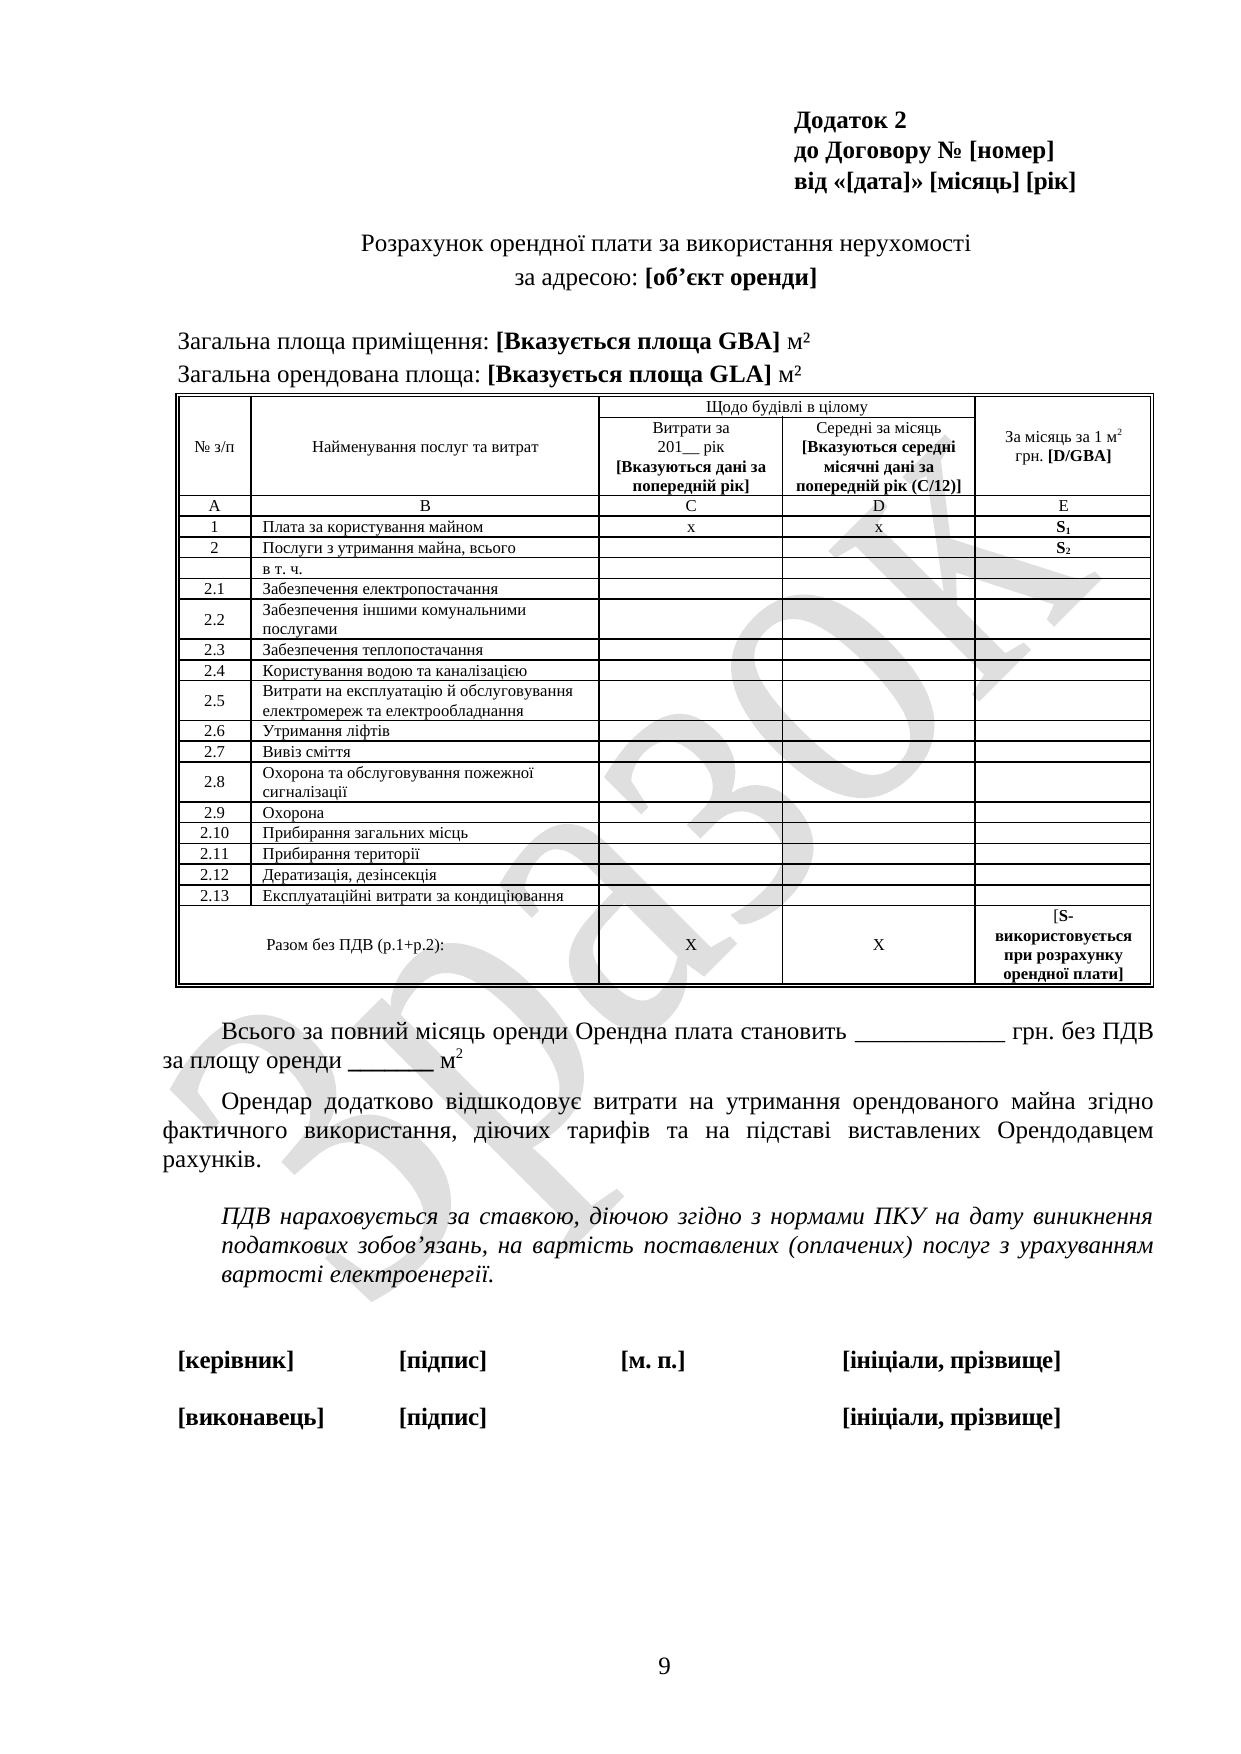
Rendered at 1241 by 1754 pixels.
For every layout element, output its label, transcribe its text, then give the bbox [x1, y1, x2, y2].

table_cell [976, 681, 1150, 719]
table_cell E [976, 496, 1150, 515]
table_cell S1 [976, 517, 1150, 536]
table_cell [976, 886, 1150, 904]
table_cell 1 [180, 517, 250, 536]
table_cell [600, 538, 782, 557]
table_cell Дератизація, дезінсекція [252, 865, 598, 884]
table_cell С [600, 496, 782, 515]
table_cell Охорона та обслуговування пожежної сигналізації [252, 763, 598, 801]
text за адресою: [об’єкт оренди] [177, 262, 1154, 291]
table_cell Забезпечення іншими комунальними послугами [252, 600, 598, 638]
table_cell [783, 844, 974, 863]
table_cell 2.12 [180, 865, 250, 884]
table_cell [600, 558, 782, 578]
table_header Найменування послуг та витрат [252, 397, 598, 495]
table_cell [783, 661, 974, 680]
table_header За місяць за 1 м2 грн. [D/GBA] [976, 397, 1150, 495]
table_cell 2.4 [180, 661, 250, 680]
table_cell [783, 763, 974, 801]
table_cell [600, 865, 782, 884]
table_cell 2.5 [180, 681, 250, 719]
table_cell 2.11 [180, 844, 250, 863]
table_cell В [252, 496, 598, 515]
table_cell [783, 538, 974, 557]
table_header Щодо будівлі в цілому [600, 397, 974, 416]
table_cell Х [600, 906, 782, 983]
table_cell [783, 742, 974, 761]
table_cell [600, 823, 782, 842]
table_cell 2 [180, 538, 250, 557]
text Орендар додатково відшкодовує витрати на утримання орендованого майна згідно фактичного використання, діючих тарифів та на підставі виставлених Орендодавцем рахунків. [162, 1086, 1154, 1172]
table_cell [600, 661, 782, 680]
table_cell Прибирання загальних місць [252, 823, 598, 842]
table_cell [600, 886, 782, 904]
table_cell Послуги з утримання майна, всього [252, 538, 598, 557]
table_cell Х [783, 906, 974, 983]
table_cell Витрати за 201__ рік [Вказуються дані за попередній рік] [600, 418, 782, 495]
table_cell S2 [976, 538, 1150, 557]
table_cell Плата за користування майном [252, 517, 598, 536]
table_cell [976, 803, 1150, 822]
table_cell [976, 742, 1150, 761]
text Загальна орендована площа: [Вказується площа GLA] м² [177, 359, 1154, 388]
table_cell Забезпечення електропостачання [252, 579, 598, 598]
table_cell Утримання ліфтів [252, 721, 598, 740]
table_cell [600, 844, 782, 863]
table_cell [600, 803, 782, 822]
table_cell 2.13 [180, 886, 250, 904]
table_cell [600, 640, 782, 659]
table_cell [976, 640, 1150, 659]
table_cell А [180, 496, 250, 515]
table_cell [976, 558, 1150, 578]
table_cell [783, 865, 974, 884]
table_cell Охорона [252, 803, 598, 822]
table_cell Експлуатаційні витрати за кондиціювання [252, 886, 598, 904]
table_cell [783, 721, 974, 740]
table_cell в т. ч. [252, 558, 598, 578]
table_cell х [783, 517, 974, 536]
text Всього за повний місяць оренди Орендна плата становить ____________ грн. без ПДВ за площу оренди _______ м2 [162, 1016, 1154, 1074]
table_header № з/п [180, 397, 250, 495]
table_cell [783, 600, 974, 638]
table_cell [600, 742, 782, 761]
table_cell [976, 661, 1150, 680]
table_cell [976, 600, 1150, 638]
table_cell [180, 558, 250, 578]
table_cell [976, 844, 1150, 863]
table_cell 2.10 [180, 823, 250, 842]
table_cell Разом без ПДВ (р.1+р.2): [180, 906, 598, 983]
table_cell [600, 763, 782, 801]
table_cell [783, 823, 974, 842]
table_cell 2.6 [180, 721, 250, 740]
table_cell [783, 640, 974, 659]
text Розрахунок орендної плати за використання нерухомості [177, 228, 1154, 257]
table_cell [976, 579, 1150, 598]
table_cell [783, 803, 974, 822]
table_cell [600, 600, 782, 638]
text [виконавець] [підпис] [ініціали, прізвище] [177, 1402, 1152, 1431]
table_cell Прибирання території [252, 844, 598, 863]
table_cell 2.2 [180, 600, 250, 638]
table_cell Користування водою та каналізацією [252, 661, 598, 680]
table_cell [783, 558, 974, 578]
table_cell [976, 865, 1150, 884]
table_cell [783, 681, 974, 719]
table_cell [783, 886, 974, 904]
table_cell [976, 763, 1150, 801]
table_cell Витрати на експлуатацію й обслуговування електромереж та електрообладнання [252, 681, 598, 719]
table_cell Забезпечення теплопостачання [252, 640, 598, 659]
table_cell Вивіз сміття [252, 742, 598, 761]
table_cell [783, 579, 974, 598]
text ПДВ нараховується за ставкою, діючою згідно з нормами ПКУ на дату виникнення податкових зобов’язань, на вартість поставлених (оплачених) послуг з урахуванням вартості електроенергії. [221, 1201, 1154, 1287]
table_cell 2.7 [180, 742, 250, 761]
table_cell [976, 823, 1150, 842]
table_cell D [783, 496, 974, 515]
table_cell 2.3 [180, 640, 250, 659]
table_header Додаток 2 до Договору № [номер] від «[дата]» [місяць] [рік] [783, 103, 1163, 195]
text [керівник] [підпис] [м. п.] [ініціали, прізвище] [177, 1345, 1152, 1374]
table_cell Середні за місяць [Вказуються середні місячні дані за попередній рік (C/12)] [783, 418, 974, 495]
table_cell [600, 579, 782, 598]
table_cell [600, 681, 782, 719]
text Загальна площа приміщення: [Вказується площа GBA] м² [177, 326, 1154, 355]
table_cell 2.8 [180, 763, 250, 801]
table_cell [S- використовується при розрахунку орендної плати] [976, 906, 1150, 983]
table_cell 2.9 [180, 803, 250, 822]
table_cell [600, 721, 782, 740]
table_cell х [600, 517, 782, 536]
table_cell [976, 721, 1150, 740]
table_cell 2.1 [180, 579, 250, 598]
